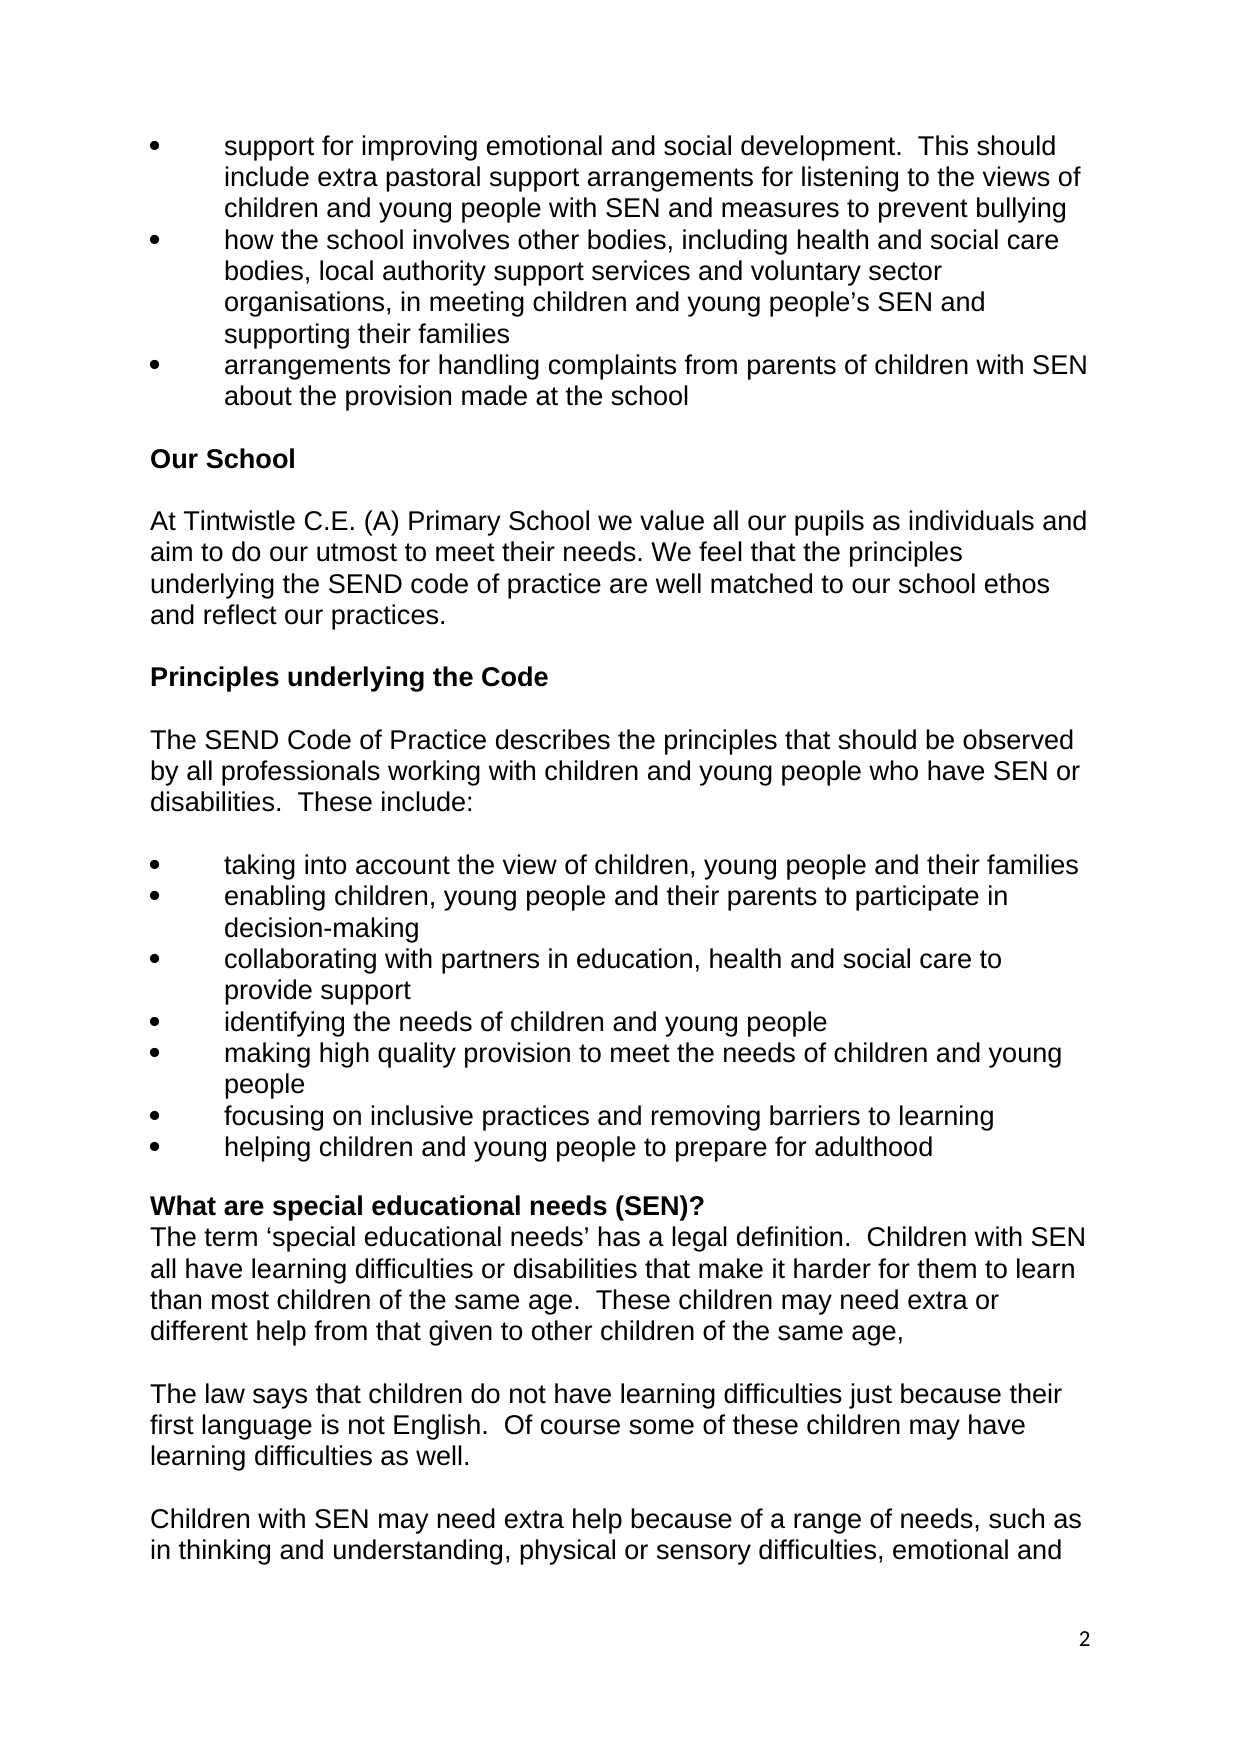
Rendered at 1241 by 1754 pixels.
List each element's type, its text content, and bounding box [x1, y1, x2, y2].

text At Tintwistle C.E. (A) Primary School we value all our pupils as individuals and aim to do our utmost to meet their needs. We feel that the principles underlying the SEND code of practice are well matched to our school ethos and reflect our practices. [150, 505, 1090, 630]
list taking into account the view of children, young people and their families [150, 849, 1090, 880]
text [150, 1503, 1090, 1565]
text What are special educational needs (SEN)? [150, 1190, 1090, 1221]
list how the school involves other bodies, including health and social care bodies, local authority support services and voluntary sector organisations, in meeting children and young people’s SEN and supporting their families [150, 224, 1090, 349]
list focusing on inclusive practices and removing barriers to learning [150, 1099, 1090, 1131]
list enabling children, young people and their parents to participate in decision-making [150, 880, 1090, 943]
text Principles underlying the Code [150, 661, 1090, 693]
text The SEND Code of Practice describes the principles that should be observed by all professionals working with children and young people who have SEN or disabilities. These include: [150, 724, 1090, 818]
list making high quality provision to meet the needs of children and young people [150, 1037, 1090, 1099]
list arrangements for handling complaints from parents of children with SEN about the provision made at the school [150, 349, 1090, 411]
list support for improving emotional and social development. This should include extra pastoral support arrangements for listening to the views of children and young people with SEN and measures to prevent bullying [150, 130, 1090, 224]
list identifying the needs of children and young people [150, 1006, 1090, 1037]
list collaborating with partners in education, health and social care to provide support [150, 943, 1090, 1006]
text Our School [150, 443, 1090, 474]
text The term ‘special educational needs’ has a legal definition. Children with SEN all have learning difficulties or disabilities that make it harder for them to learn than most children of the same age. These children may need extra or different help from that given to other children of the same age, [150, 1221, 1090, 1346]
list helping children and young people to prepare for adulthood [150, 1131, 1090, 1162]
text The law says that children do not have learning difficulties just because their first language is not English. Of course some of these children may have learning difficulties as well. [150, 1378, 1090, 1471]
